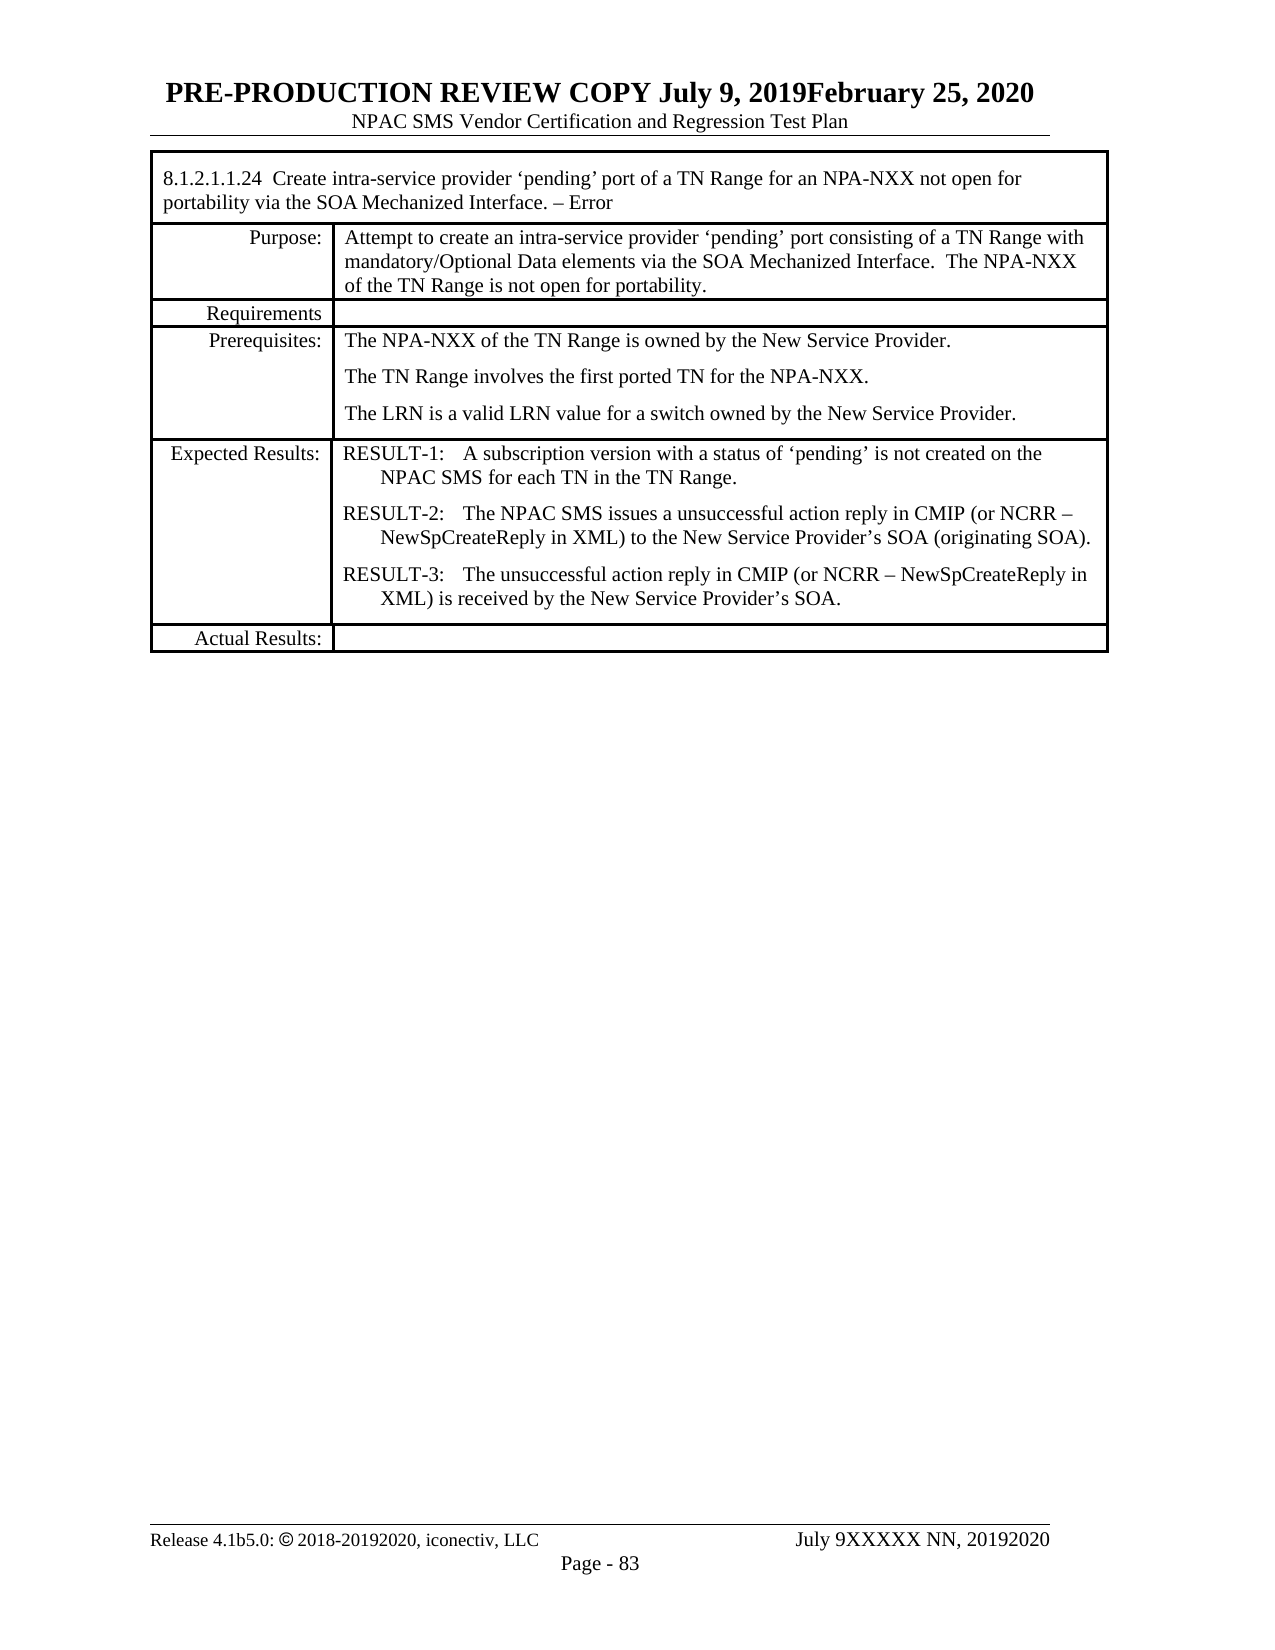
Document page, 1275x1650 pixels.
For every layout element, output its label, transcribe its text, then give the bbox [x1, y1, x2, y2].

table_cell [335, 626, 1106, 649]
table_cell Expected Results: [153, 441, 330, 622]
table_header 8.1.2.1.1.24 Create intra-service provider ‘pending’ port of a TN Range for an NPA-NXX not open for portability via the SOA Mechanized Interface. – Error [153, 153, 1106, 222]
table_cell [335, 301, 1106, 324]
table_cell Actual Results: [153, 626, 332, 649]
table_cell Purpose: [153, 225, 332, 297]
table_cell Attempt to create an intra-service provider ‘pending’ port consisting of a TN Range with mandatory/Optional Data elements via the SOA Mechanized Interface. The NPA-NXX of the TN Range is not open for portability. [335, 225, 1106, 297]
table_cell A subscription version with a status of ‘pending’ is not created on the NPAC SMS for each TN in the TN Range. The NPAC SMS issues a unsuccessful action reply in CMIP (or NCRR – NewSpCreateReply in XML) to the New Service Provider’s SOA (originating SOA). The unsuccessful action reply in CMIP (or NCRR – NewSpCreateReply in XML) is received by the New Service Provider’s SOA. [333, 441, 1106, 622]
table_cell The NPA-NXX of the TN Range is owned by the New Service Provider. The TN Range involves the first ported TN for the NPA-NXX. The LRN is a valid LRN value for a switch owned by the New Service Provider. [335, 328, 1106, 437]
table_cell Requirements [153, 301, 332, 324]
table_cell Prerequisites: [153, 328, 332, 437]
